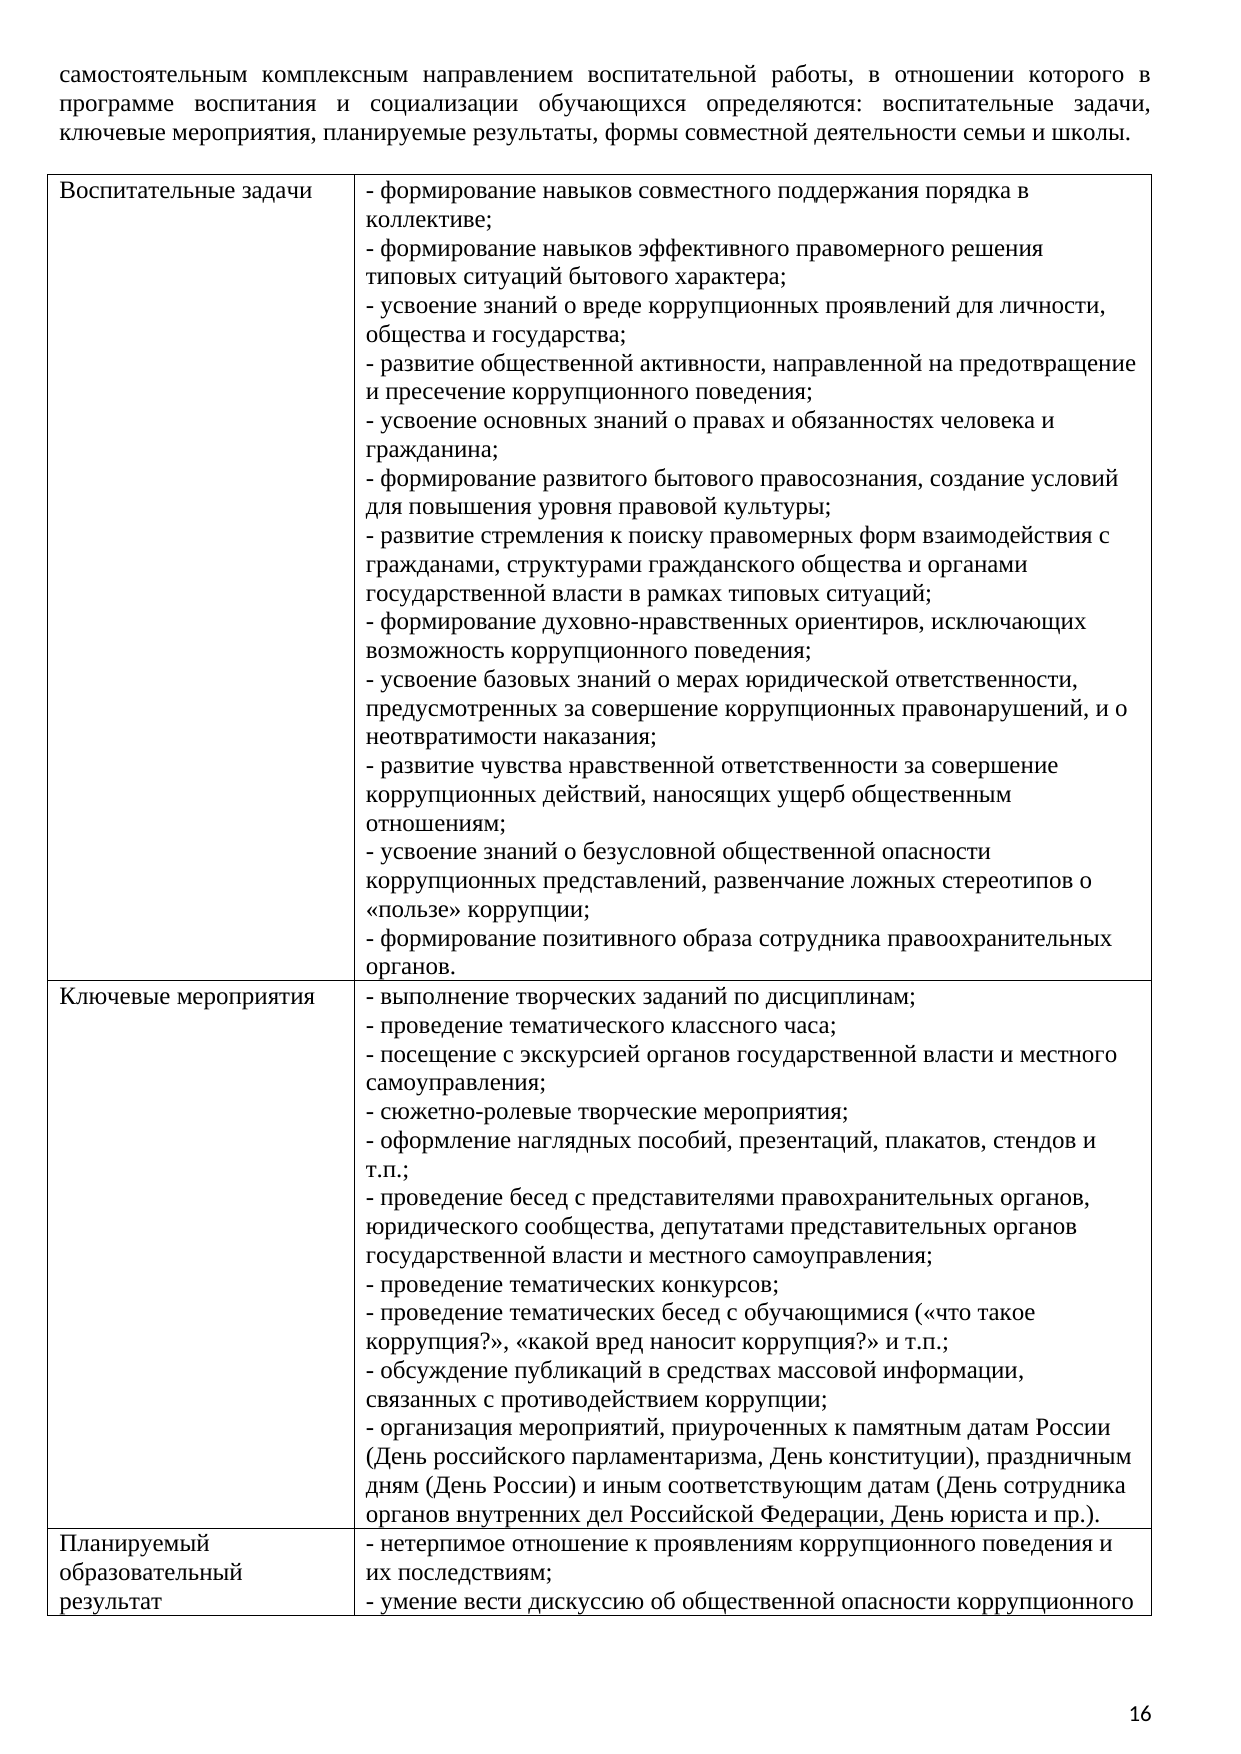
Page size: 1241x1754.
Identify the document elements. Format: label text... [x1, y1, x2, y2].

table_cell - выполнение творческих заданий по дисциплинам; - проведение тематического классного часа; - посещение с экскурсией органов государственной власти и местного самоуправления; - сюжетно-ролевые творческие мероприятия; - оформление наглядных пособий, презентаций, плакатов, стендов и т.п.; - проведение бесед с представителями правохранительных органов, юридического сообщества, депутатами представительных органов государственной власти и местного самоуправления; - проведение тематических конкурсов; - проведение тематических бесед с обучающимися («что такое коррупция?», «какой вред наносит коррупция?» и т.п.; - обсуждение публикаций в средствах массовой информации, связанных с противодействием коррупции; - организация мероприятий, приуроченных к памятным датам России (День российского парламентаризма, День конституции), праздничным дням (День России) и иным соответствующим датам (День сотрудника органов внутренних дел Российской Федерации, День юриста и пр.). [355, 981, 1151, 1527]
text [59, 59, 1152, 145]
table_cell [355, 1529, 1151, 1615]
table_header Воспитательные задачи [48, 175, 354, 980]
table_cell Ключевые мероприятия [48, 981, 354, 1527]
table_header - формирование навыков совместного поддержания порядка в коллективе; - формирование навыков эффективного правомерного решения типовых ситуаций бытового характера; - усвоение знаний о вреде коррупционных проявлений для личности, общества и государства; - развитие общественной активности, направленной на предотвращение и пресечение коррупционного поведения; - усвоение основных знаний о правах и обязанностях человека и гражданина; - формирование развитого бытового правосознания, создание условий для повышения уровня правовой культуры; - развитие стремления к поиску правомерных форм взаимодействия с гражданами, структурами гражданского общества и органами государственной власти в рамках типовых ситуаций; - формирование духовно-нравственных ориентиров, исключающих возможность коррупционного поведения; - усвоение базовых знаний о мерах юридической ответственности, предусмотренных за совершение коррупционных правонарушений, и о неотвратимости наказания; - развитие чувства нравственной ответственности за совершение коррупционных действий, наносящих ущерб общественным отношениям; - усвоение знаний о безусловной общественной опасности коррупционных представлений, развенчание ложных стереотипов о «пользе» коррупции; - формирование позитивного образа сотрудника правоохранительных органов. [355, 175, 1151, 980]
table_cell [48, 1529, 354, 1615]
